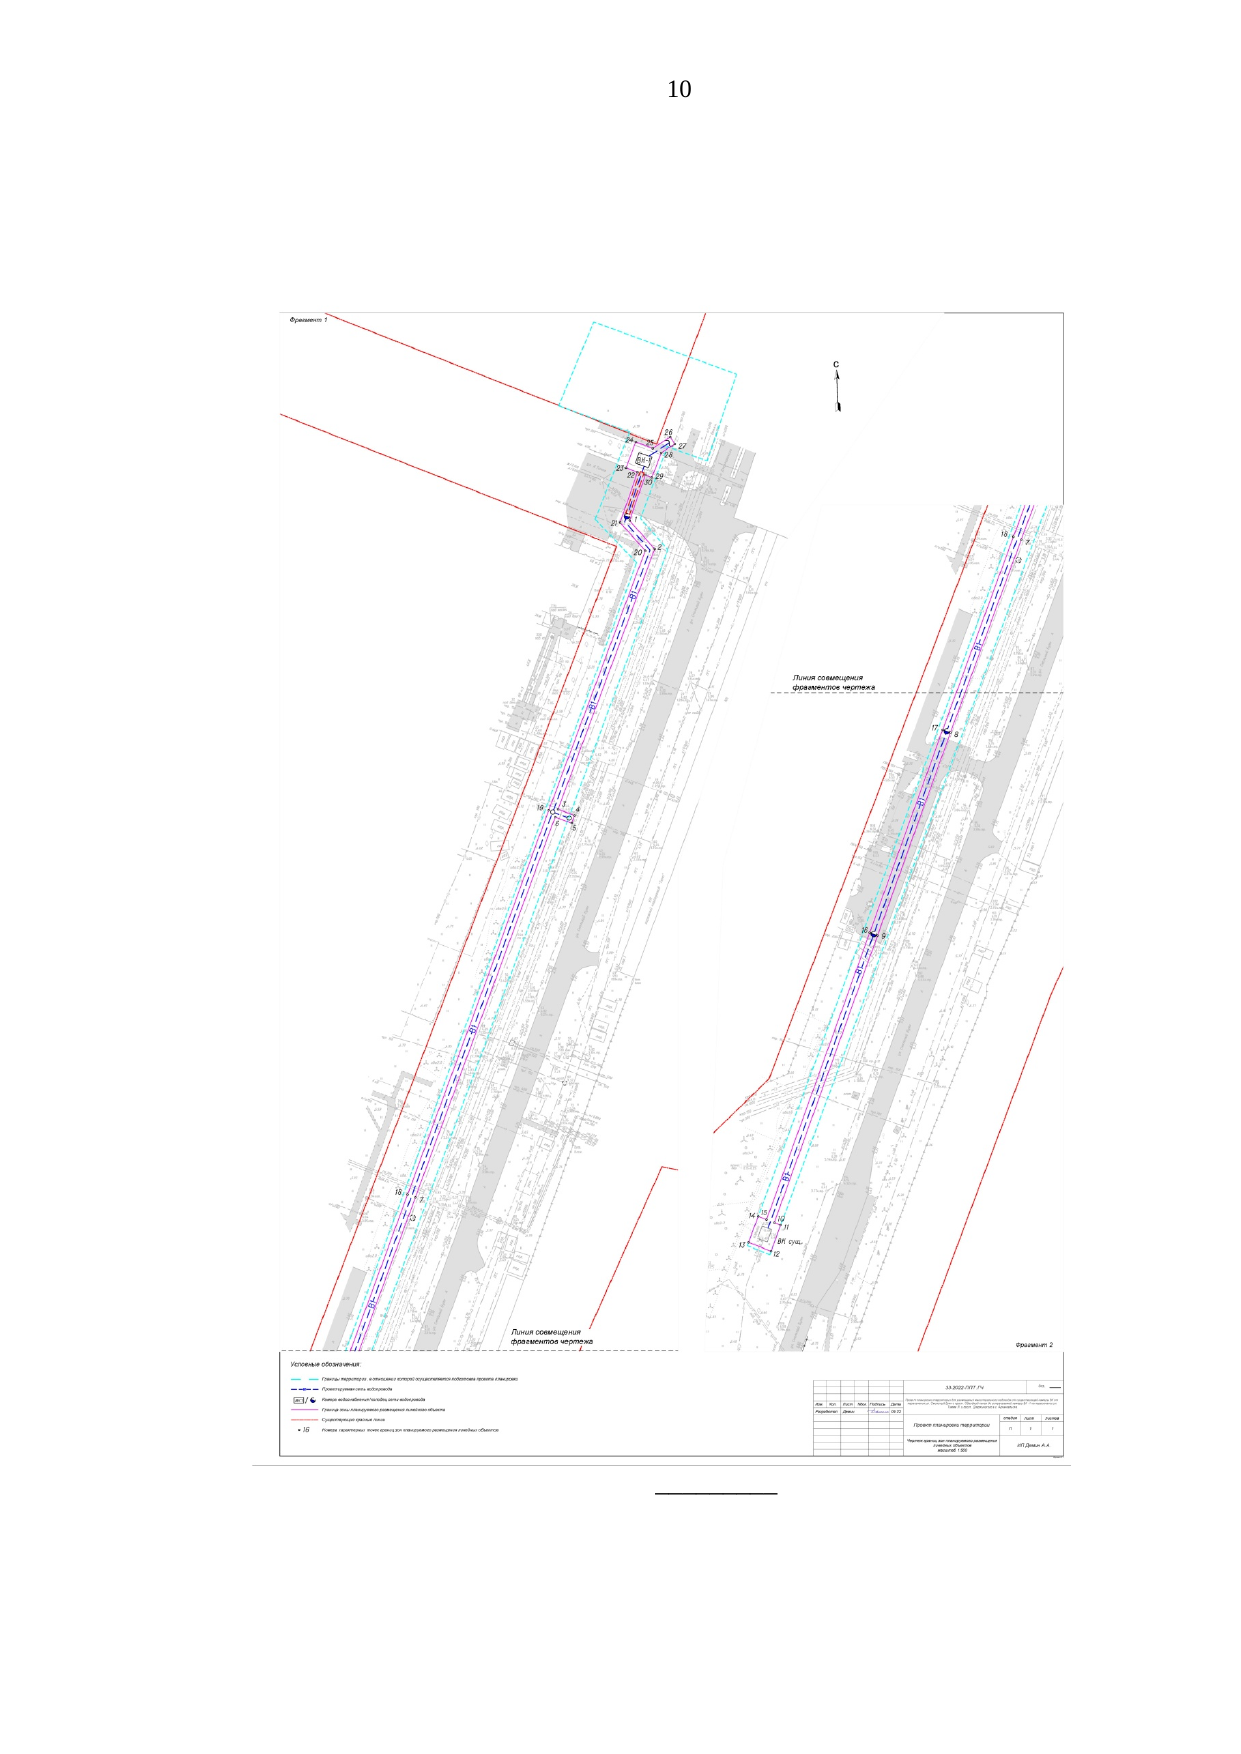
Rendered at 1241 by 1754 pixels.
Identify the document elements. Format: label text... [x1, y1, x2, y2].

picture [251, 305, 1072, 1466]
text _________ [177, 1466, 1181, 1497]
